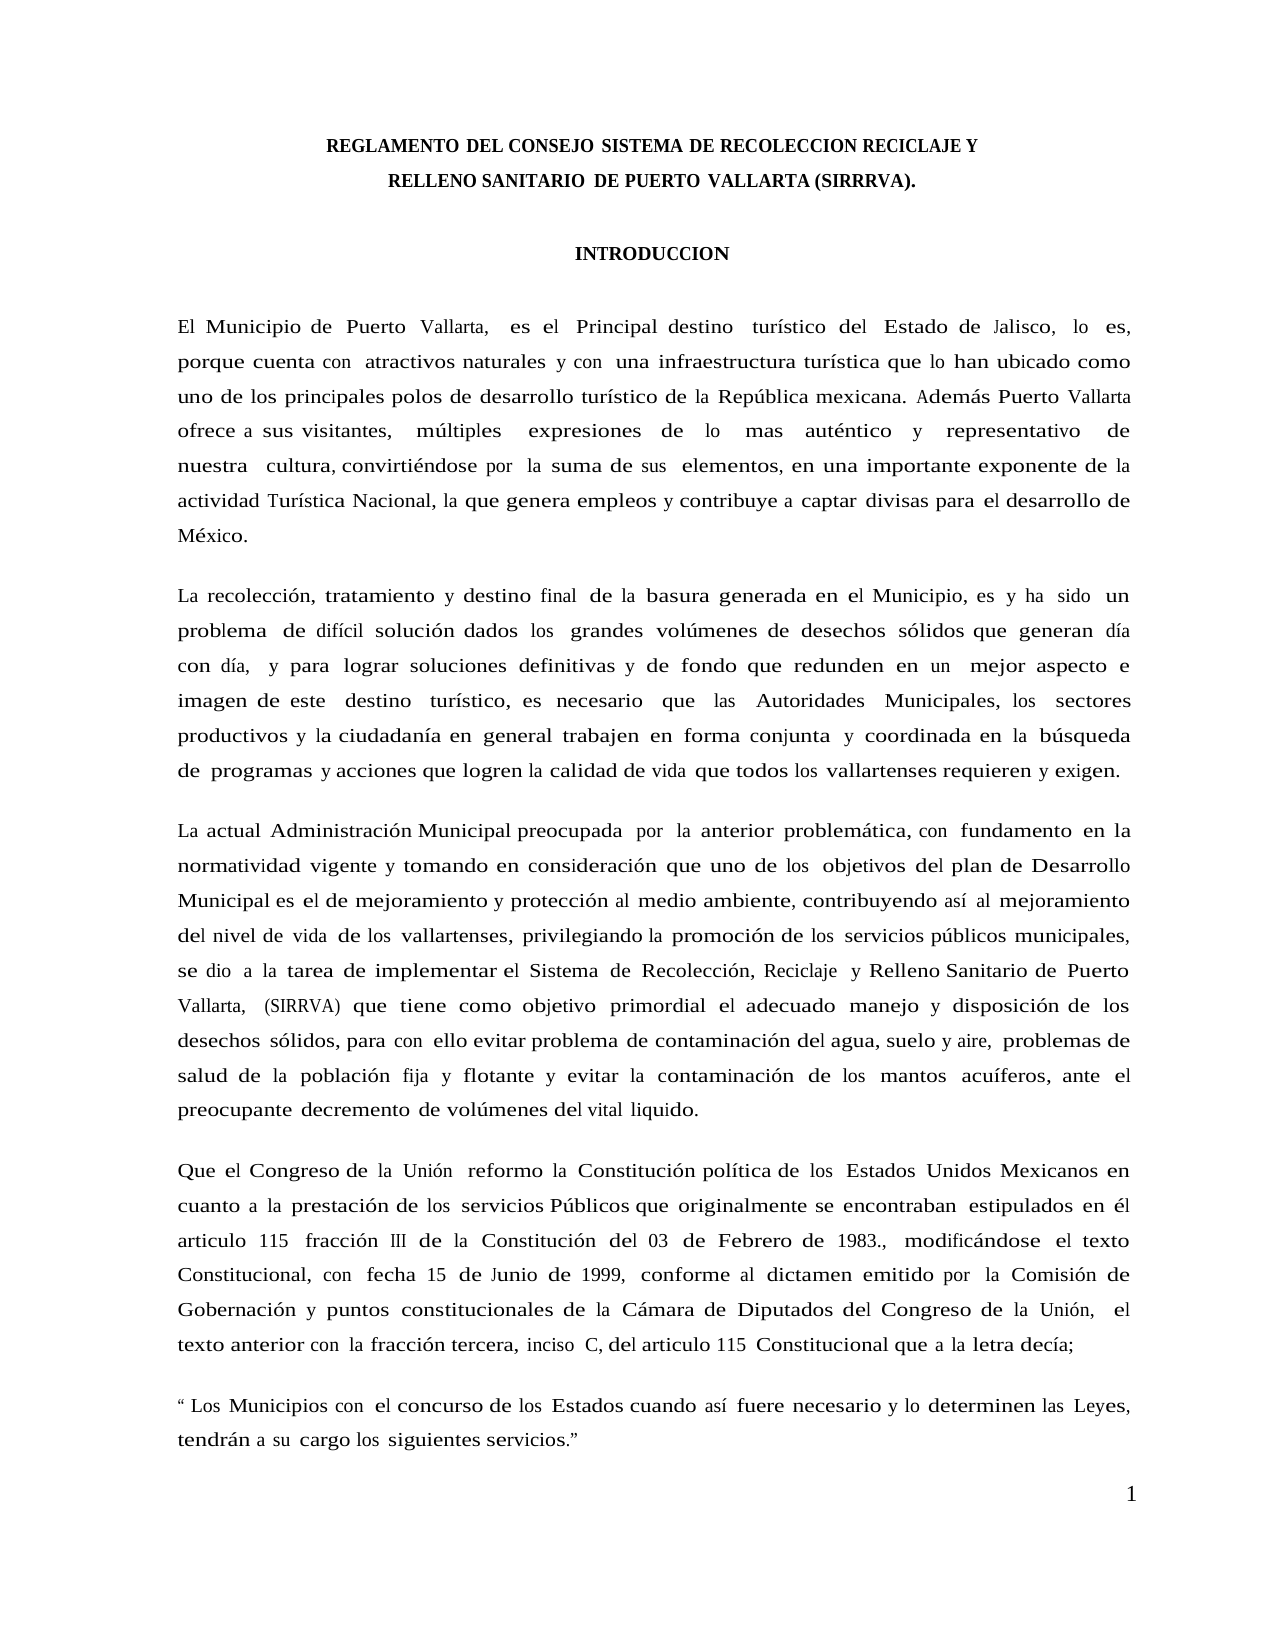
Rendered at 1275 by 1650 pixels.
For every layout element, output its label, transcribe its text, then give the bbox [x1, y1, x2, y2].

text Que el Congreso de la Unión reformo la Constitución política de los Estados Unidos Mexicanos en cuanto a la prestación de los servicios Públicos que originalmente se encontraban estipulados en él articulo 115 fracción III de la Constitución del 03 de Febrero de 1983., modificándose el texto Constitucional, con fecha 15 de Junio de 1999, conforme al dictamen emitido por la Comisión de Gobernación y puntos constitucionales de la Cámara de Diputados del Congreso de la Unión, el texto anterior con la fracción tercera, inciso C, del articulo 115 Constitucional que a la letra decía; [177, 1159, 1131, 1356]
text REGLAMENTO DEL CONSEJO SISTEMA DE RECOLECCION RECICLAJE Y RELLENO SANITARIO DE PUERTO VALLARTA (SIRRRVA). [322, 134, 981, 192]
text “ Los Municipios con el concurso de los Estados cuando así fuere necesario y lo determinen las Leyes, tendrán a su cargo los siguientes servicios.” [177, 1393, 1131, 1451]
text El Municipio de Puerto Vallarta, es el Principal destino turístico del Estado de Jalisco, lo es, porque cuenta con atractivos naturales y con una infraestructura turística que lo han ubicado como uno de los principales polos de desarrollo turístico de la República mexicana. Además Puerto Vallarta ofrece a sus visitantes, múltiples expresiones de lo mas auténtico y representativo de nuestra cultura, convirtiéndose por la suma de sus elementos, en una importante exponente de la actividad Turística Nacional, la que genera empleos y contribuye a captar divisas para el desarrollo de México. [177, 315, 1131, 547]
text INTRODUCCION [571, 242, 734, 265]
text La actual Administración Municipal preocupada por la anterior problemática, con fundamento en la normatividad vigente y tomando en consideración que uno de los objetivos del plan de Desarrollo Municipal es el de mejoramiento y protección al medio ambiente, contribuyendo así al mejoramiento del nivel de vida de los vallartenses, privilegiando la promoción de los servicios públicos municipales, se dio a la tarea de implementar el Sistema de Recolección, Reciclaje y Relleno Sanitario de Puerto Vallarta, (SIRRVA) que tiene como objetivo primordial el adecuado manejo y disposición de los desechos sólidos, para con ello evitar problema de contaminación del agua, suelo y aire, problemas de salud de la población fija y flotante y evitar la contaminación de los mantos acuíferos, ante el preocupante decremento de volúmenes del vital liquido. [177, 819, 1131, 1121]
text La recolección, tratamiento y destino final de la basura generada en el Municipio, es y ha sido un problema de difícil solución dados los grandes volúmenes de desechos sólidos que generan día con día, y para lograr soluciones definitivas y de fondo que redunden en un mejor aspecto e imagen de este destino turístico, es necesario que las Autoridades Municipales, los sectores productivos y la ciudadanía en general trabajen en forma conjunta y coordinada en la búsqueda de programas y acciones que logren la calidad de vida que todos los vallartenses requieren y exigen. [177, 584, 1131, 782]
